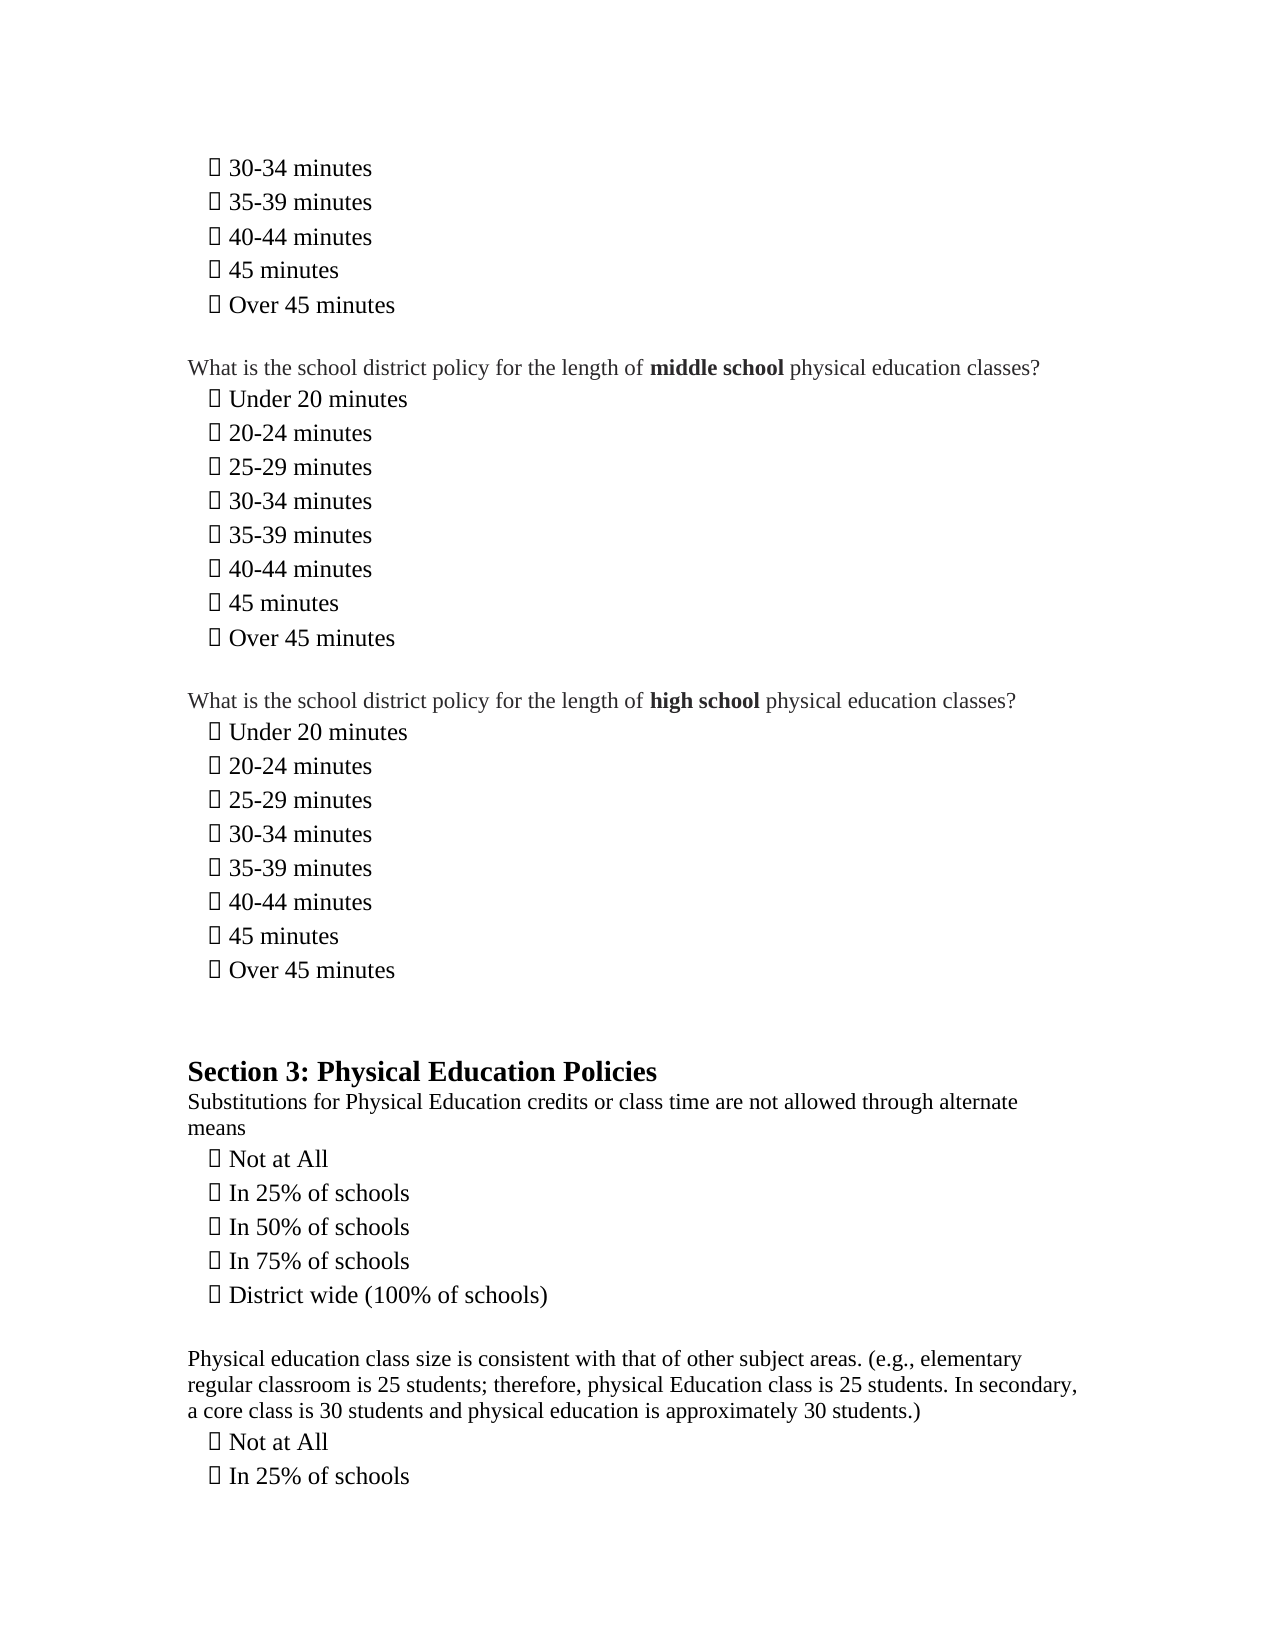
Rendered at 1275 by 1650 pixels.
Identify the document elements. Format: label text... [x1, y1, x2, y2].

text  20-24 minutes [187, 415, 1087, 449]
text  45 minutes [187, 585, 1087, 619]
text Section 3: Physical Education Policies [187, 1054, 1087, 1088]
text  In 50% of schools [187, 1209, 1087, 1243]
text  30-34 minutes [187, 816, 1087, 850]
text  40-44 minutes [187, 218, 1087, 252]
text  Not at All [187, 1141, 1087, 1174]
text  30-34 minutes [187, 150, 1087, 184]
text  45 minutes [187, 252, 1087, 286]
text  In 25% of schools [187, 1458, 1087, 1492]
text What is the school district policy for the length of middle school physical education classes? [187, 354, 1087, 381]
text Physical education class size is consistent with that of other subject areas. (e.g., elementary regular classroom is 25 students; therefore, physical Education class is 25 students. In secondary, a core class is 30 students and physical education is approximately 30 students.) [187, 1345, 1087, 1424]
text  Not at All [187, 1424, 1087, 1458]
text  40-44 minutes [187, 551, 1087, 585]
text  In 75% of schools [187, 1243, 1087, 1277]
text  20-24 minutes [187, 748, 1087, 782]
text  Over 45 minutes [187, 619, 1087, 653]
text  Under 20 minutes [187, 714, 1087, 748]
text  Over 45 minutes [187, 286, 1087, 320]
text  25-29 minutes [187, 449, 1087, 483]
text  35-39 minutes [187, 850, 1087, 884]
text  District wide (100% of schools) [187, 1277, 1087, 1311]
text  In 25% of schools [187, 1174, 1087, 1209]
text  45 minutes [187, 918, 1087, 952]
text  35-39 minutes [187, 517, 1087, 551]
text  35-39 minutes [187, 184, 1087, 218]
text What is the school district policy for the length of high school physical education classes? [187, 687, 1087, 714]
text  30-34 minutes [187, 483, 1087, 517]
text  25-29 minutes [187, 782, 1087, 816]
text  40-44 minutes [187, 884, 1087, 918]
text  Over 45 minutes [187, 952, 1087, 986]
text  Under 20 minutes [187, 381, 1087, 415]
text Substitutions for Physical Education credits or class time are not allowed through alternate means [187, 1088, 1087, 1141]
